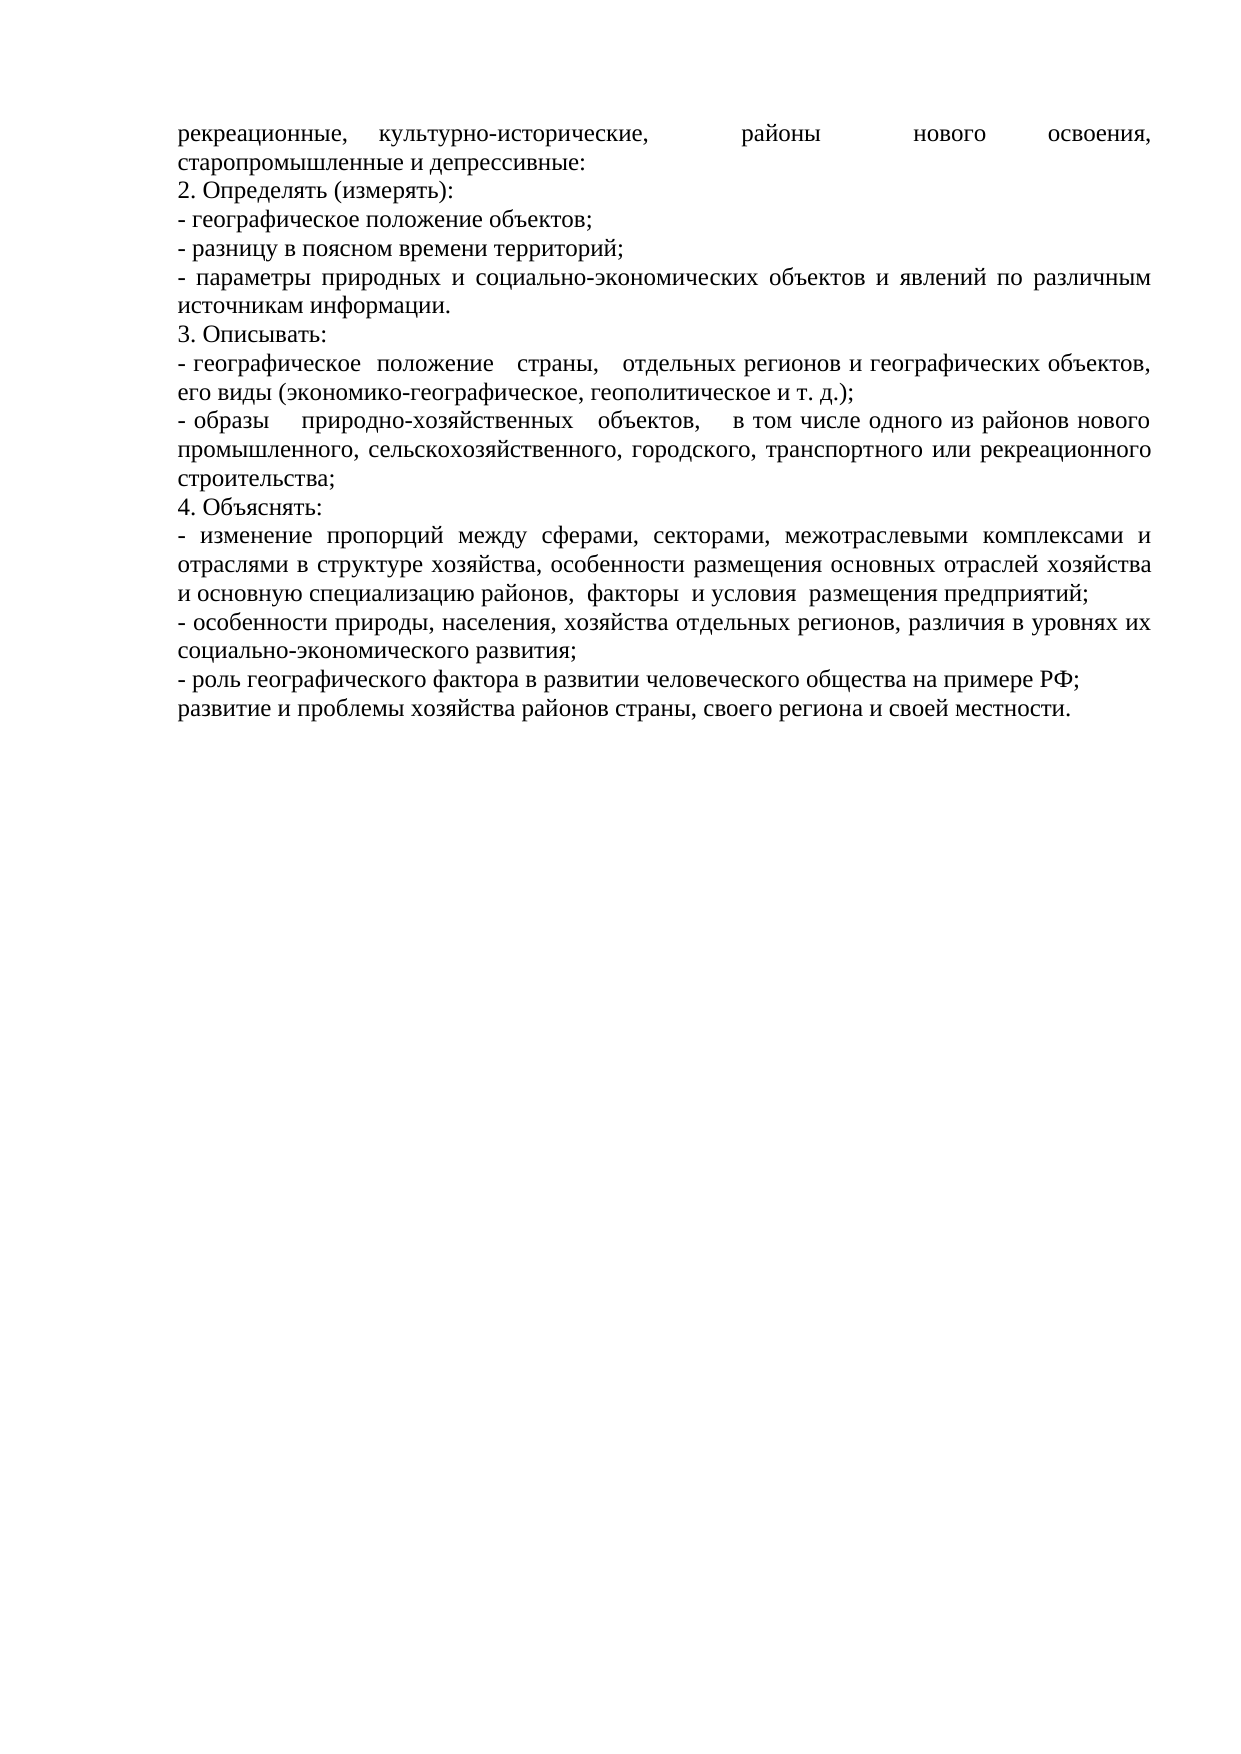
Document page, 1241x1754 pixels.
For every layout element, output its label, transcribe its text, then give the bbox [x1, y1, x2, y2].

text - разницу в поясном времени территорий; [177, 233, 1152, 262]
text - роль географического фактора в развитии человеческого общества на примере РФ; [177, 664, 1152, 693]
text 4. Объяснять: [177, 492, 1152, 521]
text - изменение пропорций между сферами, секторами, межотраслевыми комплексами и отраслями в структуре хозяйства, особенности размещения основных отраслей хозяйства и основную специализацию районов, факторы и условия размещения предприятий; [177, 521, 1152, 607]
text - образы природно-хозяйственных объектов, в том числе одного из районов нового промышленного, сельскохозяйственного, городского, транспортного или рекреационного строительства; [177, 406, 1152, 492]
text - географическое положение страны, отдельных регионов и географических объектов, его виды (экономико-географическое, геополитическое и т. д.); [177, 348, 1152, 406]
text развитие и проблемы хозяйства районов страны, своего региона и своей местности. [177, 693, 1152, 722]
text 2. Определять (измерять): [177, 176, 1152, 204]
text 3. Описывать: [177, 319, 1152, 348]
text - географическое положение объектов; [177, 204, 1152, 233]
text - особенности природы, населения, хозяйства отдельных регионов, различия в уровнях их социально-экономического развития; [177, 607, 1152, 664]
text - параметры природных и социально-экономических объектов и явлений по различным источникам информации. [177, 262, 1152, 319]
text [177, 118, 1152, 176]
